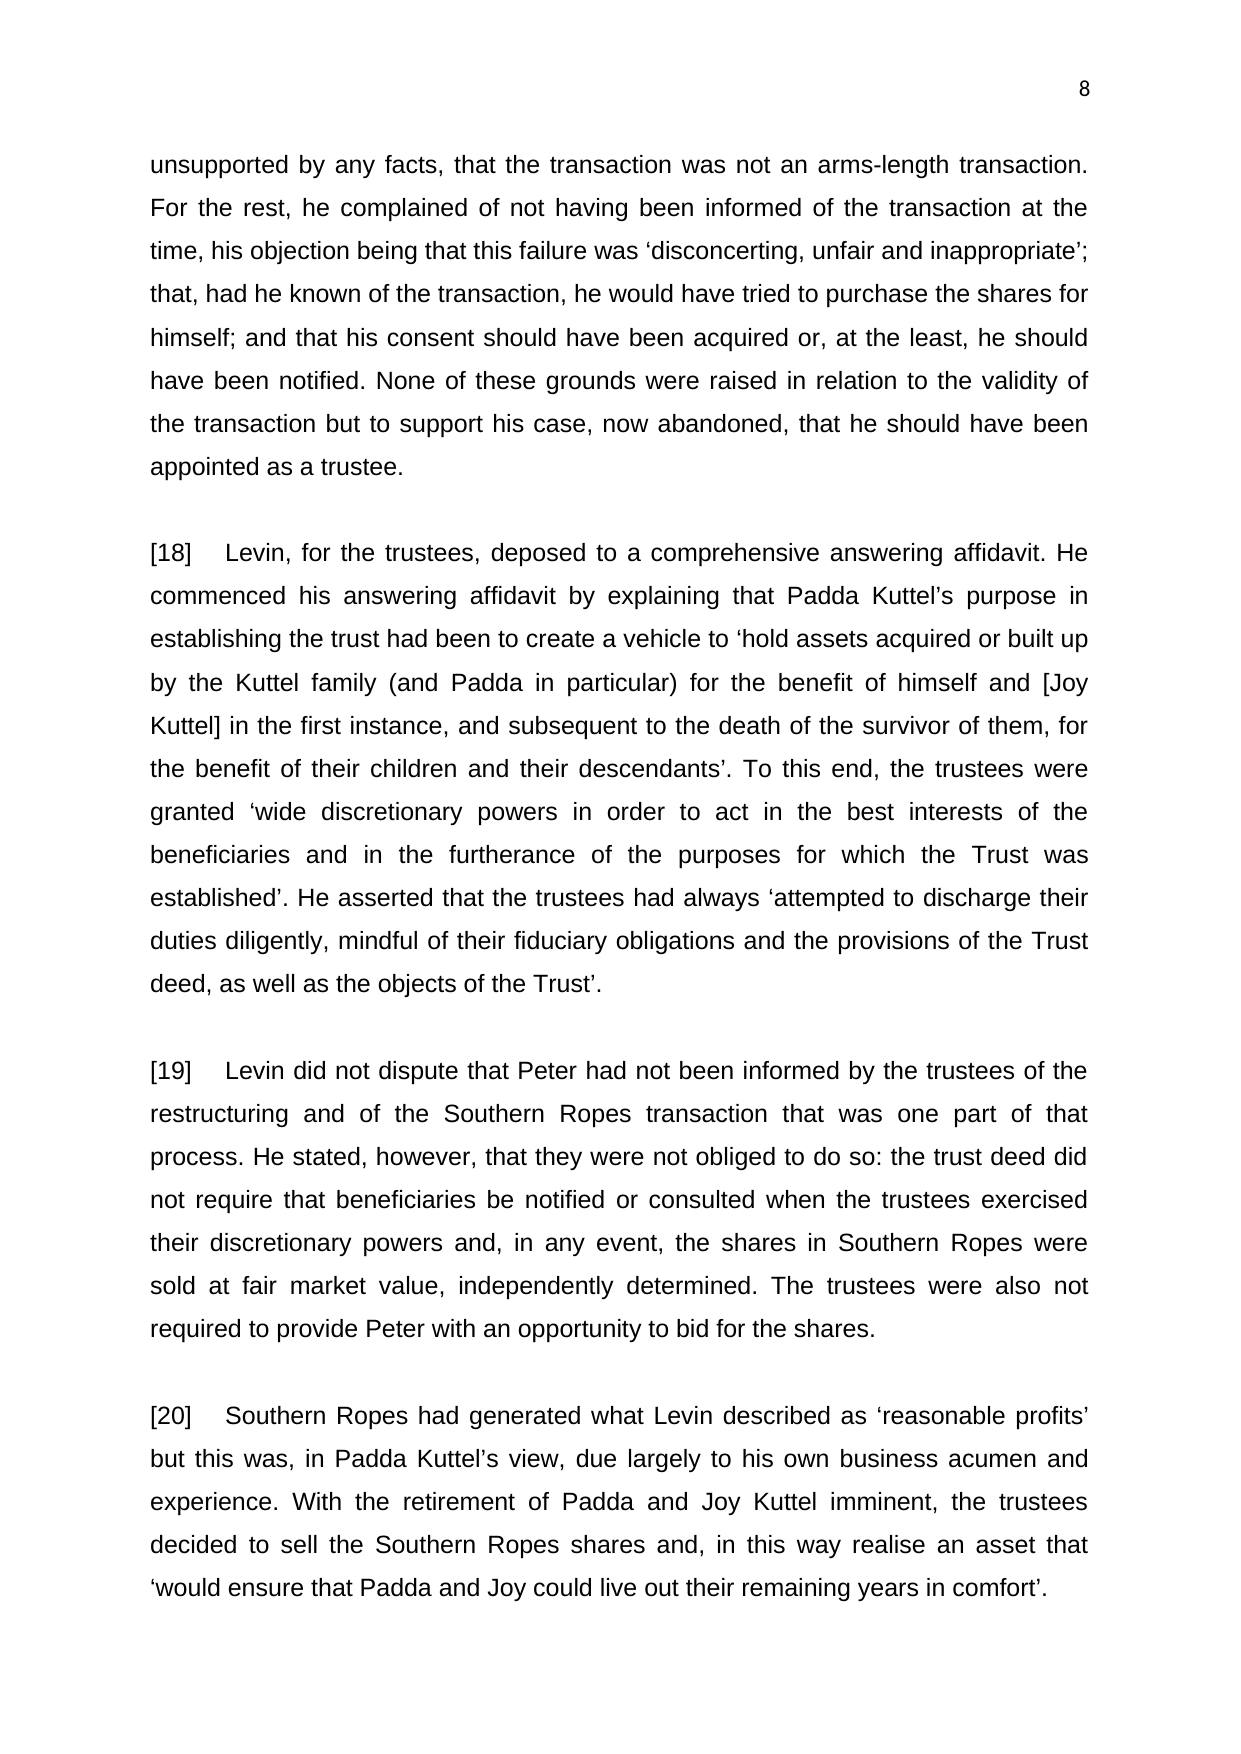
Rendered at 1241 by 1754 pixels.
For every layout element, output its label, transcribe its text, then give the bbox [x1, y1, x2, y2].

text [20] Southern Ropes had generated what Levin described as ‘reasonable profits’ but this was, in Padda Kuttel’s view, due largely to his own business acumen and experience. With the retirement of Padda and Joy Kuttel imminent, the trustees decided to sell the Southern Ropes shares and, in this way realise an asset that ‘would ensure that Padda and Joy could live out their remaining years in comfort’. [150, 1401, 1090, 1602]
text [18] Levin, for the trustees, deposed to a comprehensive answering affidavit. He commenced his answering affidavit by explaining that Padda Kuttel’s purpose in establishing the trust had been to create a vehicle to ‘hold assets acquired or built up by the Kuttel family (and Padda in particular) for the benefit of himself and [Joy Kuttel] in the first instance, and subsequent to the death of the survivor of them, for the benefit of their children and their descendants’. To this end, the trustees were granted ‘wide discretionary powers in order to act in the best interests of the beneficiaries and in the furtherance of the purposes for which the Trust was established’. He asserted that the trustees had always ‘attempted to discharge their duties diligently, mindful of their fiduciary obligations and the provisions of the Trust deed, as well as the objects of the Trust’. [150, 538, 1090, 998]
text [150, 150, 1090, 481]
text [19] Levin did not dispute that Peter had not been informed by the trustees of the restructuring and of the Southern Ropes transaction that was one part of that process. He stated, however, that they were not obliged to do so: the trust deed did not require that beneficiaries be notified or consulted when the trustees exercised their discretionary powers and, in any event, the shares in Southern Ropes were sold at fair market value, independently determined. The trustees were also not required to provide Peter with an opportunity to bid for the shares. [150, 1056, 1090, 1343]
